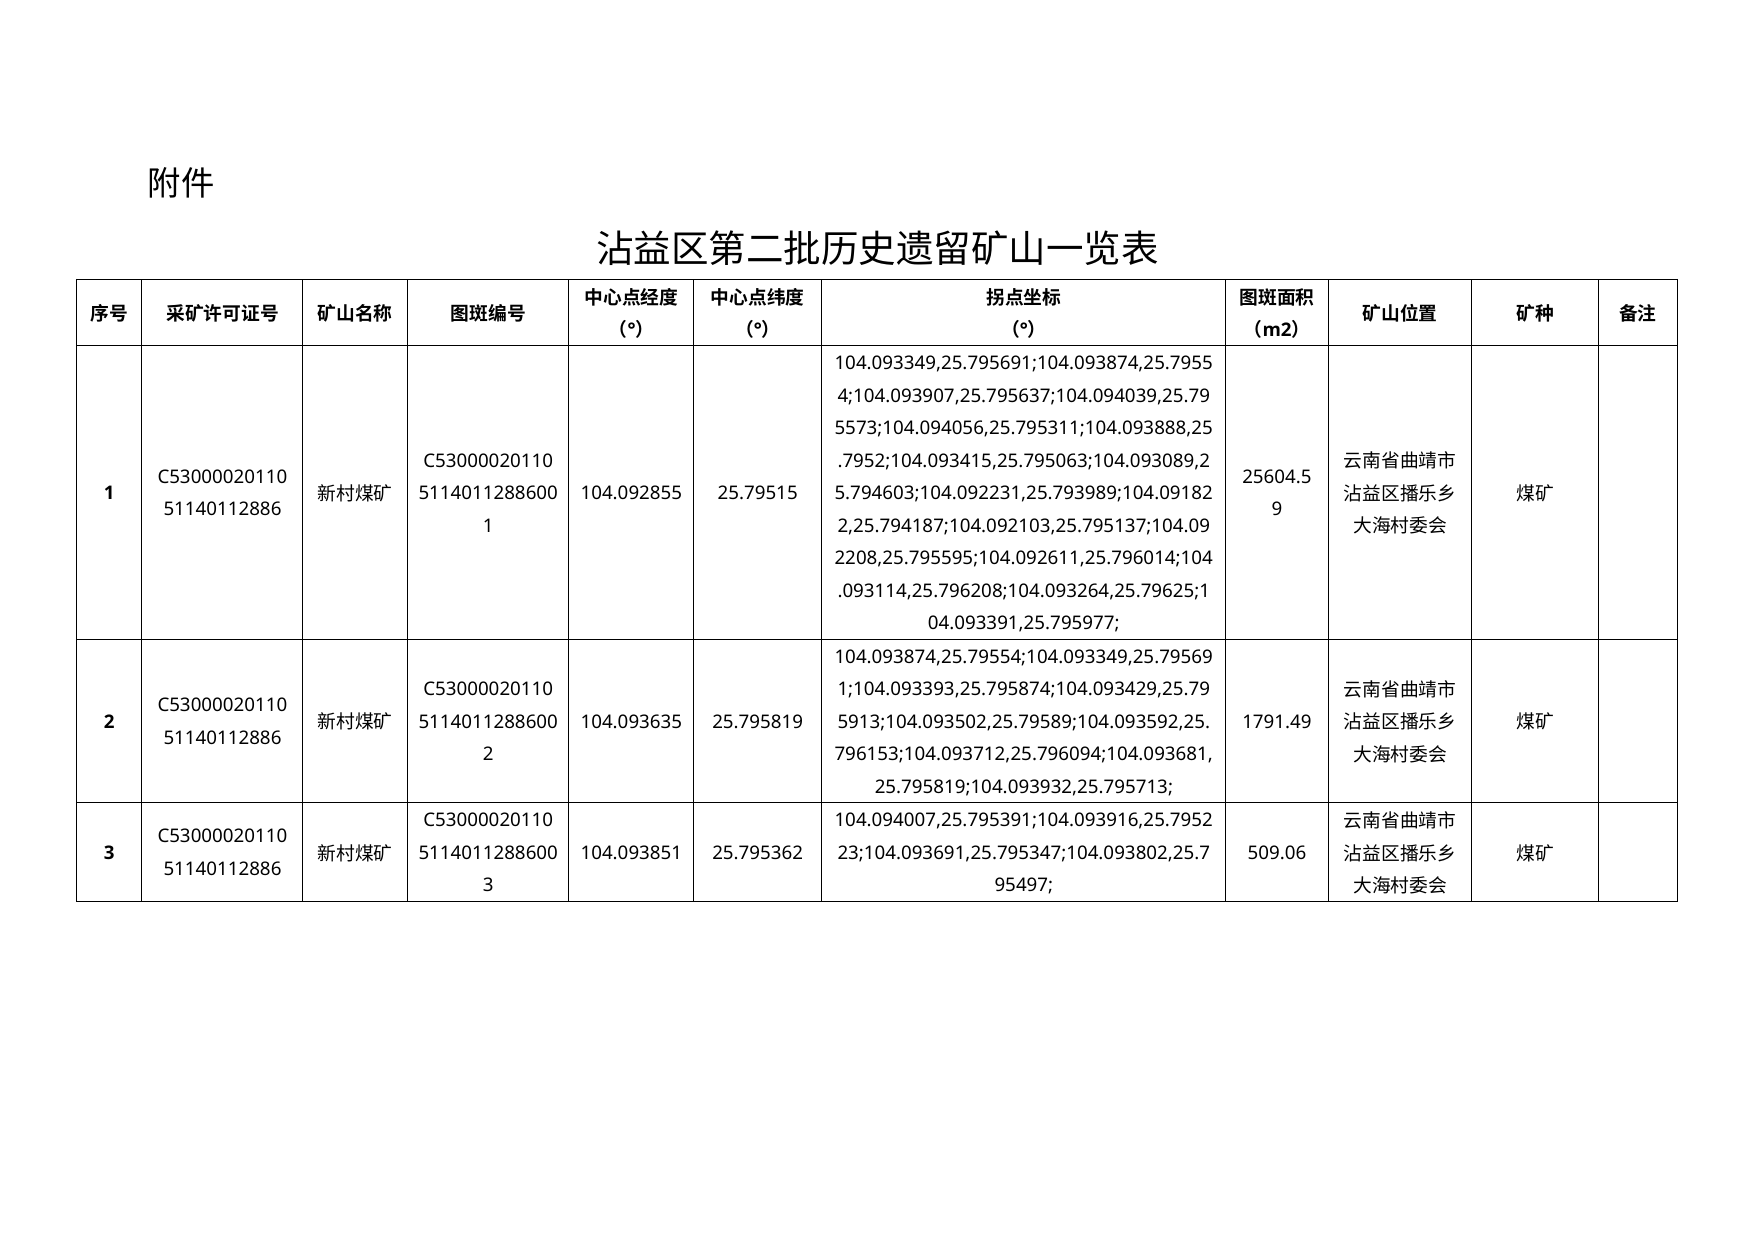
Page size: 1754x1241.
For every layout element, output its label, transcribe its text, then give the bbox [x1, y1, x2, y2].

table_cell 煤矿 [1472, 346, 1598, 638]
table_header 图斑编号 [408, 280, 568, 345]
table_cell 509.06 [1226, 803, 1328, 901]
table_cell 煤矿 [1472, 803, 1598, 901]
table_cell 煤矿 [1472, 640, 1598, 802]
table_cell 新村煤矿 [303, 346, 407, 638]
table_cell 新村煤矿 [303, 640, 407, 802]
table_cell C5300002011051140112886001 [408, 346, 568, 638]
table_header 备注 [1599, 280, 1677, 345]
table_cell C5300002011051140112886002 [408, 640, 568, 802]
table_cell 云南省曲靖市沾益区播乐乡大海村委会 [1329, 803, 1471, 901]
table_cell 新村煤矿 [303, 803, 407, 901]
table_cell 104.093851 [569, 803, 693, 901]
table_cell C5300002011051140112886 [142, 346, 302, 638]
table_cell C5300002011051140112886 [142, 803, 302, 901]
table_header 序号 [77, 280, 141, 345]
table_cell 云南省曲靖市沾益区播乐乡大海村委会 [1329, 640, 1471, 802]
table_cell C5300002011051140112886003 [408, 803, 568, 901]
table_header 中心点经度（°） [569, 280, 693, 345]
table_header 矿山名称 [303, 280, 407, 345]
text 沾益区第二批历史遗留矿山一览表 [148, 214, 1606, 279]
table_cell C5300002011051140112886 [142, 640, 302, 802]
table_cell 1791.49 [1226, 640, 1328, 802]
table_header 采矿许可证号 [142, 280, 302, 345]
table_cell [1599, 803, 1677, 901]
table_cell 104.094007,25.795391;104.093916,25.795223;104.093691,25.795347;104.093802,25.795497; [822, 803, 1225, 901]
table_cell 25604.59 [1226, 346, 1328, 638]
table_header 矿山位置 [1329, 280, 1471, 345]
table_cell [1599, 346, 1677, 638]
table_cell 104.093874,25.79554;104.093349,25.795691;104.093393,25.795874;104.093429,25.795913;104.093502,25.79589;104.093592,25.796153;104.093712,25.796094;104.093681,25.795819;104.093932,25.795713; [822, 640, 1225, 802]
table_cell 104.092855 [569, 346, 693, 638]
table_cell 25.795819 [694, 640, 821, 802]
table_cell [1599, 640, 1677, 802]
table_header 中心点纬度（°） [694, 280, 821, 345]
table_cell 3 [77, 803, 141, 901]
table_cell 104.093635 [569, 640, 693, 802]
table_cell 25.79515 [694, 346, 821, 638]
table_cell 25.795362 [694, 803, 821, 901]
table_header 图斑面积 （m2） [1226, 280, 1328, 345]
text 附件 [148, 149, 1606, 214]
table_cell 云南省曲靖市沾益区播乐乡大海村委会 [1329, 346, 1471, 638]
table_header 矿种 [1472, 280, 1598, 345]
table_cell 1 [77, 346, 141, 638]
table_cell 2 [77, 640, 141, 802]
table_header 拐点坐标 （°） [822, 280, 1225, 345]
table_cell 104.093349,25.795691;104.093874,25.79554;104.093907,25.795637;104.094039,25.795573;104.094056,25.795311;104.093888,25.7952;104.093415,25.795063;104.093089,25.794603;104.092231,25.793989;104.091822,25.794187;104.092103,25.795137;104.092208,25.795595;104.092611,25.796014;104.093114,25.796208;104.093264,25.79625;104.093391,25.795977; [822, 346, 1225, 638]
